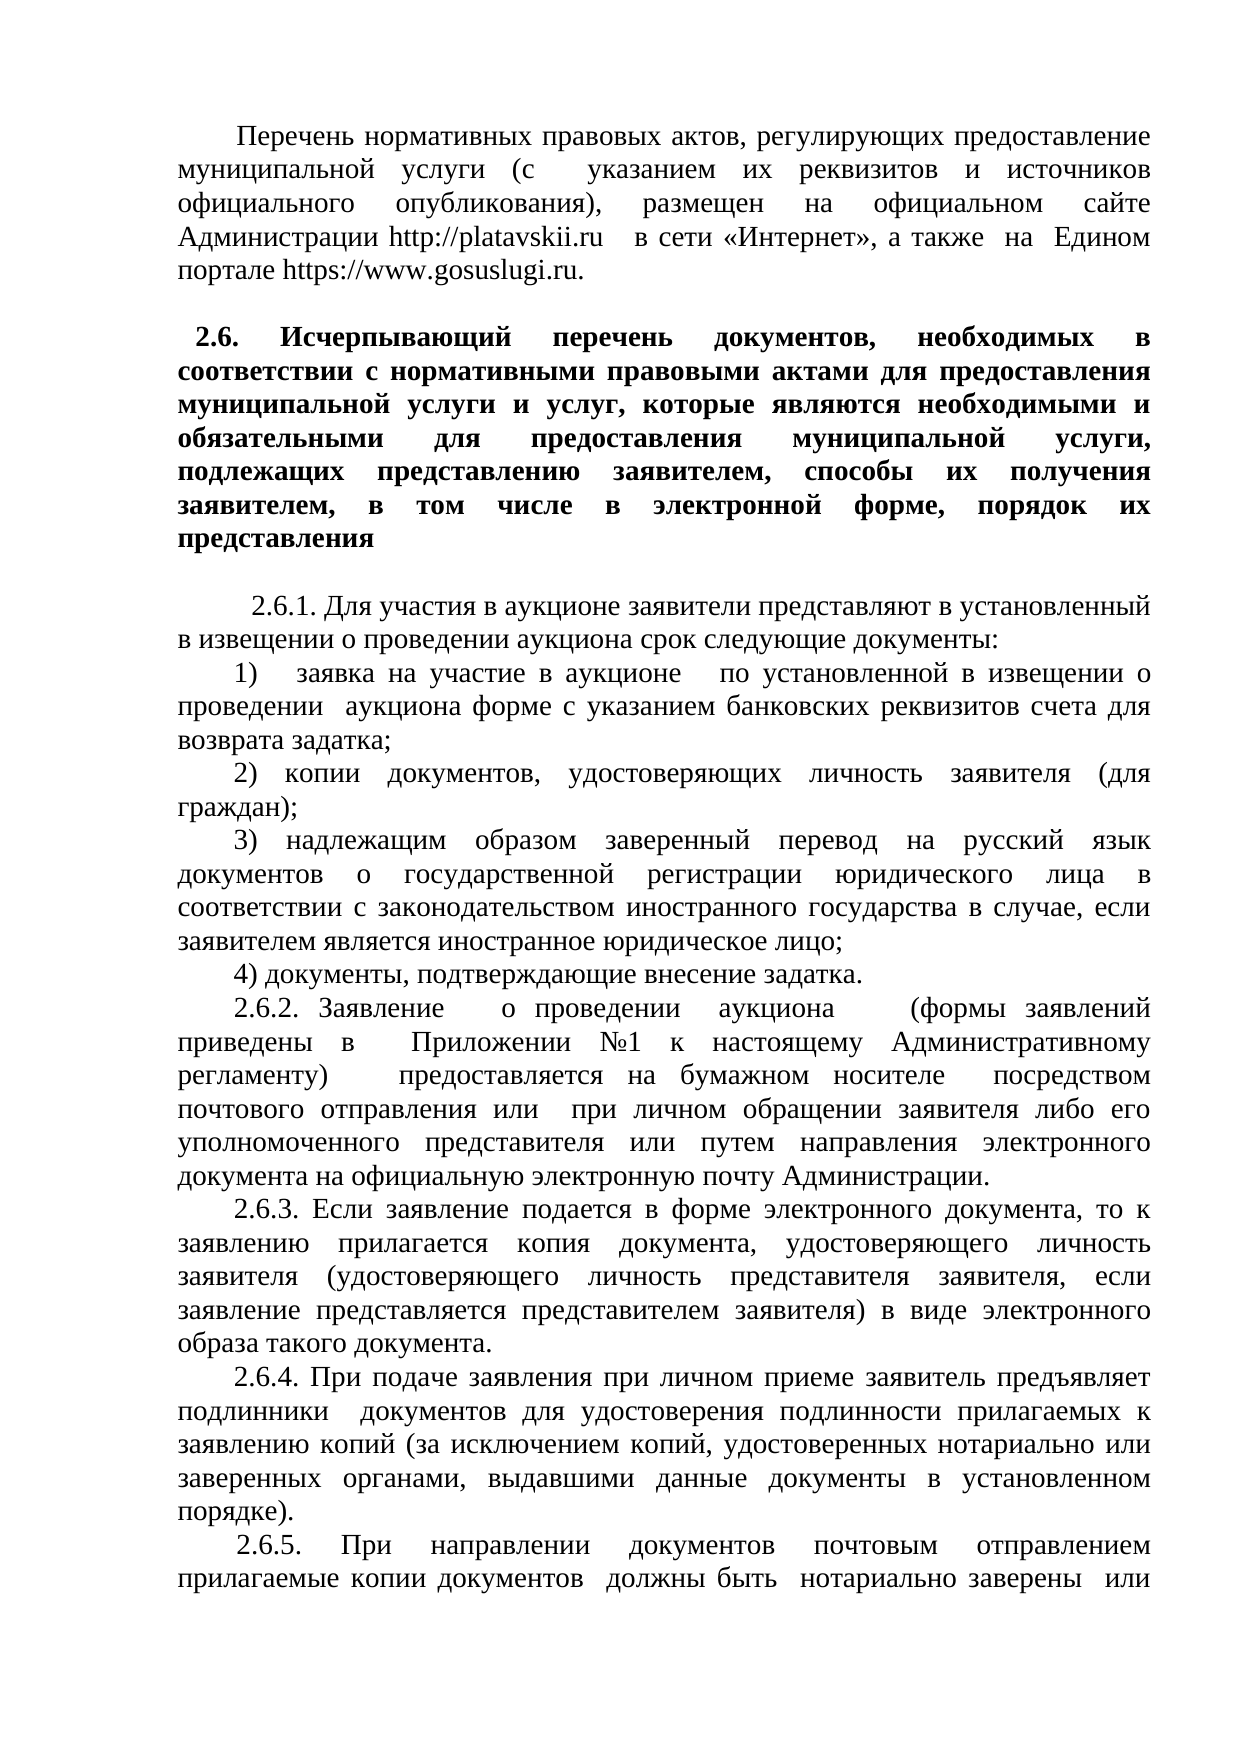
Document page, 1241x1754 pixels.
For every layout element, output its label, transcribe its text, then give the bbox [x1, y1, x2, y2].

text 4) документы, подтверждающие внесение задатка. [177, 957, 1152, 990]
text 3) надлежащим образом заверенный перевод на русский язык документов о государственной регистрации юридического лица в соответствии с законодательством иностранного государства в случае, если заявителем является иностранное юридическое лицо; [177, 822, 1152, 957]
text 2.6. Исчерпывающий перечень документов, необходимых в соответствии с нормативными правовыми актами для предоставления муниципальной услуги и услуг, которые являются необходимыми и обязательными для предоставления муниципальной услуги, подлежащих представлению заявителем, способы их получения заявителем, в том числе в электронной форме, порядок их представления [177, 319, 1152, 554]
text 2.6.1. Для участия в аукционе заявители представляют в установленный в извещении о проведении аукциона срок следующие документы: [177, 588, 1152, 655]
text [177, 1527, 1152, 1594]
text 2.6.4. При подаче заявления при личном приеме заявитель предъявляет подлинники документов для удостоверения подлинности прилагаемых к заявлению копий (за исключением копий, удостоверенных нотариально или заверенных органами, выдавшими данные документы в установленном порядке). [177, 1359, 1152, 1527]
text Перечень нормативных правовых актов, регулирующих предоставление муниципальной услуги (с указанием их реквизитов и источников официального опубликования), размещен на официальном сайте Администрации http://platavskii.ru в сети «Интернет», а также на Едином портале https://www.gosuslugi.ru. [177, 118, 1152, 286]
text 1) заявка на участие в аукционе по установленной в извещении о проведении аукциона форме с указанием банковских реквизитов счета для возврата задатка; [177, 655, 1152, 755]
text 2) копии документов, удостоверяющих личность заявителя (для граждан); [177, 755, 1152, 822]
text 2.6.2. Заявление о проведении аукциона (формы заявлений приведены в Приложении №1 к настоящему Административному регламенту) предоставляется на бумажном носителе посредством почтового отправления или при личном обращении заявителя либо его уполномоченного представителя или путем направления электронного документа на официальную электронную почту Администрации. [177, 990, 1152, 1191]
text 2.6.3. Если заявление подается в форме электронного документа, то к заявлению прилагается копия документа, удостоверяющего личность заявителя (удостоверяющего личность представителя заявителя, если заявление представляется представителем заявителя) в виде электронного образа такого документа. [177, 1191, 1152, 1359]
